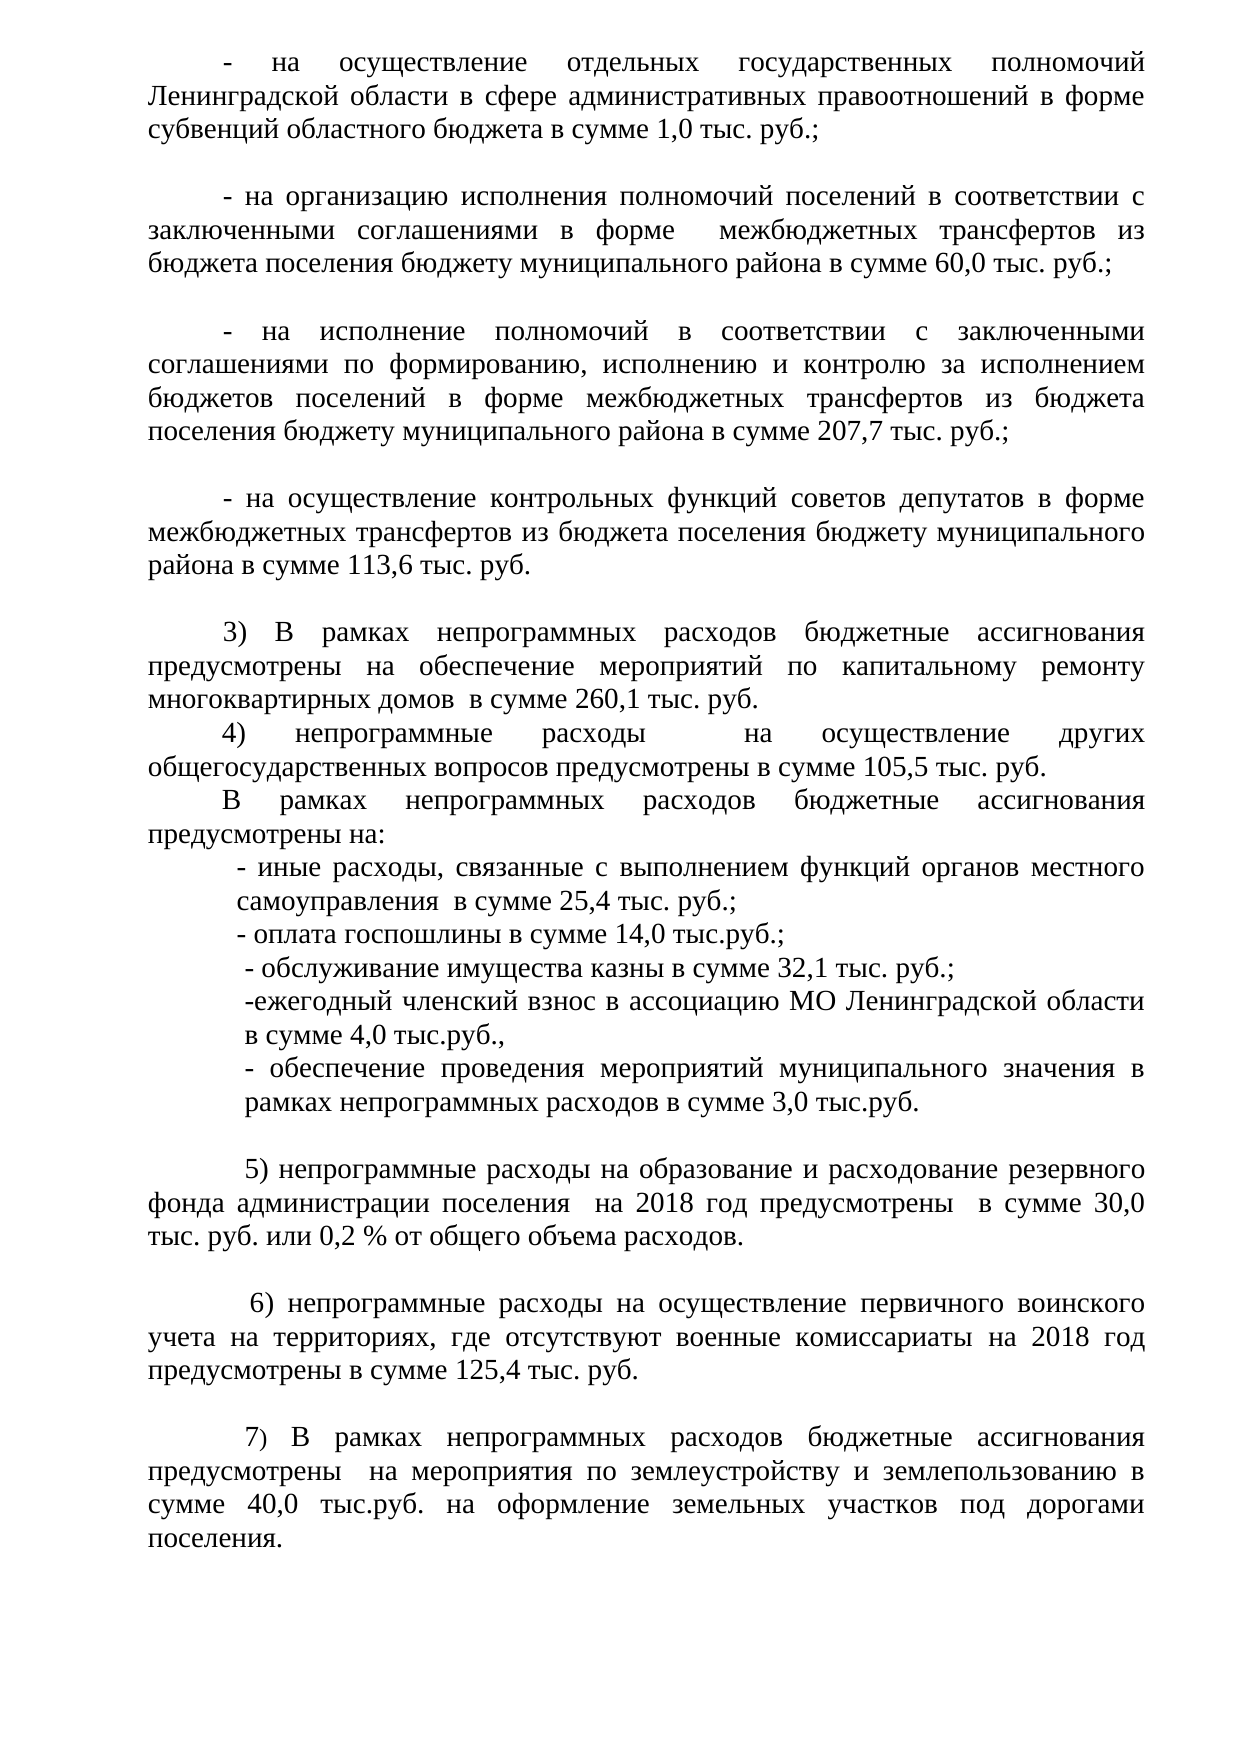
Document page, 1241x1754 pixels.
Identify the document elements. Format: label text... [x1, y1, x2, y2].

text 5) непрограммные расходы на образование и расходование резервного фонда администрации поселения на 2018 год предусмотрены в сумме 30,0 тыс. руб. или 0,2 % от общего объема расходов. [148, 1151, 1146, 1252]
text 3) В рамках непрограммных расходов бюджетные ассигнования предусмотрены на обеспечение мероприятий по капитальному ремонту многоквартирных домов в сумме 260,1 тыс. руб. [148, 614, 1146, 715]
text 7) В рамках непрограммных расходов бюджетные ассигнования предусмотрены на мероприятия по землеустройству и землепользованию в сумме 40,0 тыс.руб. на оформление земельных участков под дорогами поселения. [148, 1419, 1146, 1554]
text - обеспечение проведения мероприятий муниципального значения в рамках непрограммных расходов в сумме 3,0 тыс.руб. [244, 1051, 1146, 1118]
text - на осуществление отдельных государственных полномочий Ленинградской области в сфере административных правоотношений в форме субвенций областного бюджета в сумме 1,0 тыс. руб.; [148, 44, 1146, 145]
text -ежегодный членский взнос в ассоциацию МО Ленинградской области в сумме 4,0 тыс.руб., [244, 983, 1146, 1051]
text - оплата госпошлины в сумме 14,0 тыс.руб.; [236, 916, 1146, 950]
text - на осуществление контрольных функций советов депутатов в форме межбюджетных трансфертов из бюджета поселения бюджету муниципального района в сумме 113,6 тыс. руб. [148, 480, 1146, 581]
text - на организацию исполнения полномочий поселений в соответствии с заключенными соглашениями в форме межбюджетных трансфертов из бюджета поселения бюджету муниципального района в сумме 60,0 тыс. руб.; [148, 178, 1146, 279]
text - иные расходы, связанные с выполнением функций органов местного самоуправления в сумме 25,4 тыс. руб.; [236, 849, 1146, 916]
text - на исполнение полномочий в соответствии с заключенными соглашениями по формированию, исполнению и контролю за исполнением бюджетов поселений в форме межбюджетных трансфертов из бюджета поселения бюджету муниципального района в сумме 207,7 тыс. руб.; [148, 313, 1146, 447]
text В рамках непрограммных расходов бюджетные ассигнования предусмотрены на: [148, 782, 1146, 849]
text 4) непрограммные расходы на осуществление других общегосударственных вопросов предусмотрены в сумме 105,5 тыс. руб. [148, 715, 1146, 782]
text 6) непрограммные расходы на осуществление первичного воинского учета на территориях, где отсутствуют военные комиссариаты на 2018 год предусмотрены в сумме 125,4 тыс. руб. [148, 1285, 1146, 1386]
text - обслуживание имущества казны в сумме 32,1 тыс. руб.; [244, 950, 1146, 983]
